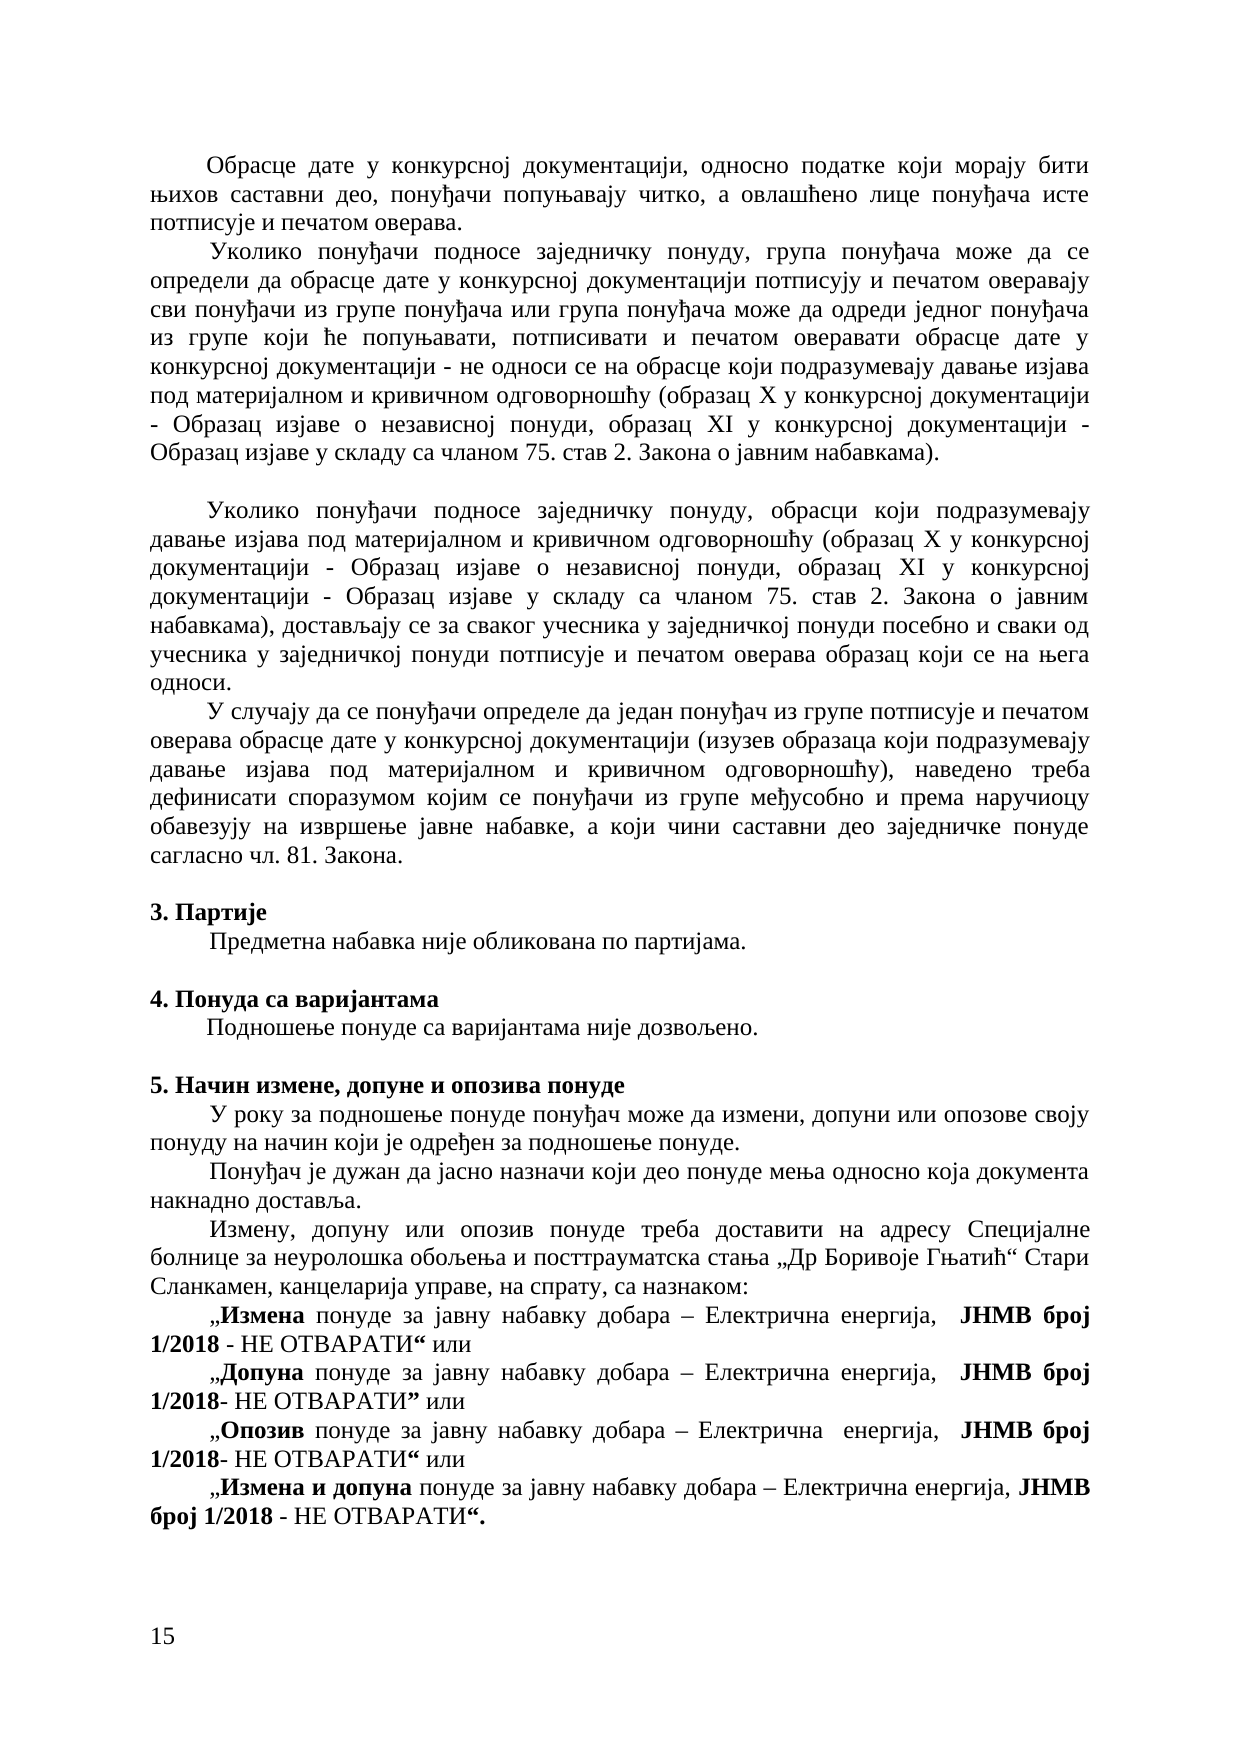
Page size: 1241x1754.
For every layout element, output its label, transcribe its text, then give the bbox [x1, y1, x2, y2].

text 4. Понуда са варијантама [150, 984, 1090, 1012]
text Уколико понуђачи подносе заједничку понуду, група понуђача може да се определи да обрасце дате у конкурсној документацији потписују и печатом оверавају сви понуђачи из групе понуђача или група понуђача може да одреди једног понуђача из групе који ће попуњавати, потписивати и печатом оверавати обрасце дате у конкурсној документацији - не односи се на обрасце који подразумевају давање изјава под материјалном и кривичном одговорношћу (образац X у конкурсној документацији - Образац изјаве о независној понуди, образац XI у конкурсној документацији - Образац изјаве у складу са чланом 75. став 2. Закона о јавним набавкама). [150, 236, 1090, 466]
text Предметна набавка није обликована по партијама. [150, 926, 1090, 955]
text У случају да се понуђачи определе да један понуђач из групе потписује и печатом оверава обрасце дате у конкурсној документацији (изузев образаца који подразумевају давање изјава под материјалном и кривичном одговорношћу), наведено треба дефинисати споразумом којим се понуђачи из групе међусобно и према наручиоцу обавезују на извршење јавне набавке, а који чини саставни део заједничке понуде сагласно чл. 81. Закона. [150, 696, 1090, 869]
text „Измена понуде за јавну набавку добара – Електрична енергија, ЈНМВ број 1/2018 - НЕ ОТВАРАТИ“ или [150, 1300, 1090, 1357]
text Обрасце дате у конкурсној документацији, односно податке који морају бити њихов саставни део, понуђачи попуњавају читко, а овлашћено лице понуђача исте потписује и печатом оверава. [150, 150, 1090, 236]
text 5. Начин измене, допуне и опозива понуде [150, 1070, 1090, 1099]
text 3. Партије [150, 897, 1090, 926]
text У року за подношење понуде понуђач може да измени, допуни или опозове своју понуду на начин који је одређен за подношење понуде. [150, 1099, 1090, 1156]
text Измену, допуну или опозив понуде треба доставити на адресу Специјалне болнице за неуролошка обољења и посттрауматска стања „Др Боривоје Гњатић“ Стари Сланкамен, канцеларија управе, на спрату, са назнаком: [150, 1214, 1090, 1300]
text Понуђач је дужан да јасно назначи који део понуде мења односно која документа накнадно доставља. [150, 1156, 1090, 1214]
text Подношење понуде са варијантама није дозвољено. [150, 1012, 1090, 1041]
text „Допуна понуде за јавну набавку добара – Електрична енергија, ЈНМВ број 1/2018- НЕ ОТВАРАТИ” или [150, 1357, 1090, 1415]
text „Опозив понуде за јавну набавку добара – Електрична енергија, ЈНМВ број 1/2018- НЕ ОТВАРАТИ“ или [150, 1415, 1090, 1472]
text „Измена и допуна понуде за јавну набавку добара – Електрична енергија, ЈНМВ број 1/2018 - НЕ ОТВАРАТИ“. [150, 1472, 1090, 1530]
text Уколико понуђачи подносе заједничку понуду, обрасци који подразумевају давање изјава под материјалном и кривичном одговорношћу (образац X у конкурсној документацији - Образац изјаве о независној понуди, образац XI у конкурсној документацији - Образац изјаве у складу са чланом 75. став 2. Закона о јавним набавкама), достављају се за сваког учесника у заједничкој понуди посебно и сваки од учесника у заједничкој понуди потписује и печатом оверава образац који се на њега односи. [150, 495, 1090, 696]
